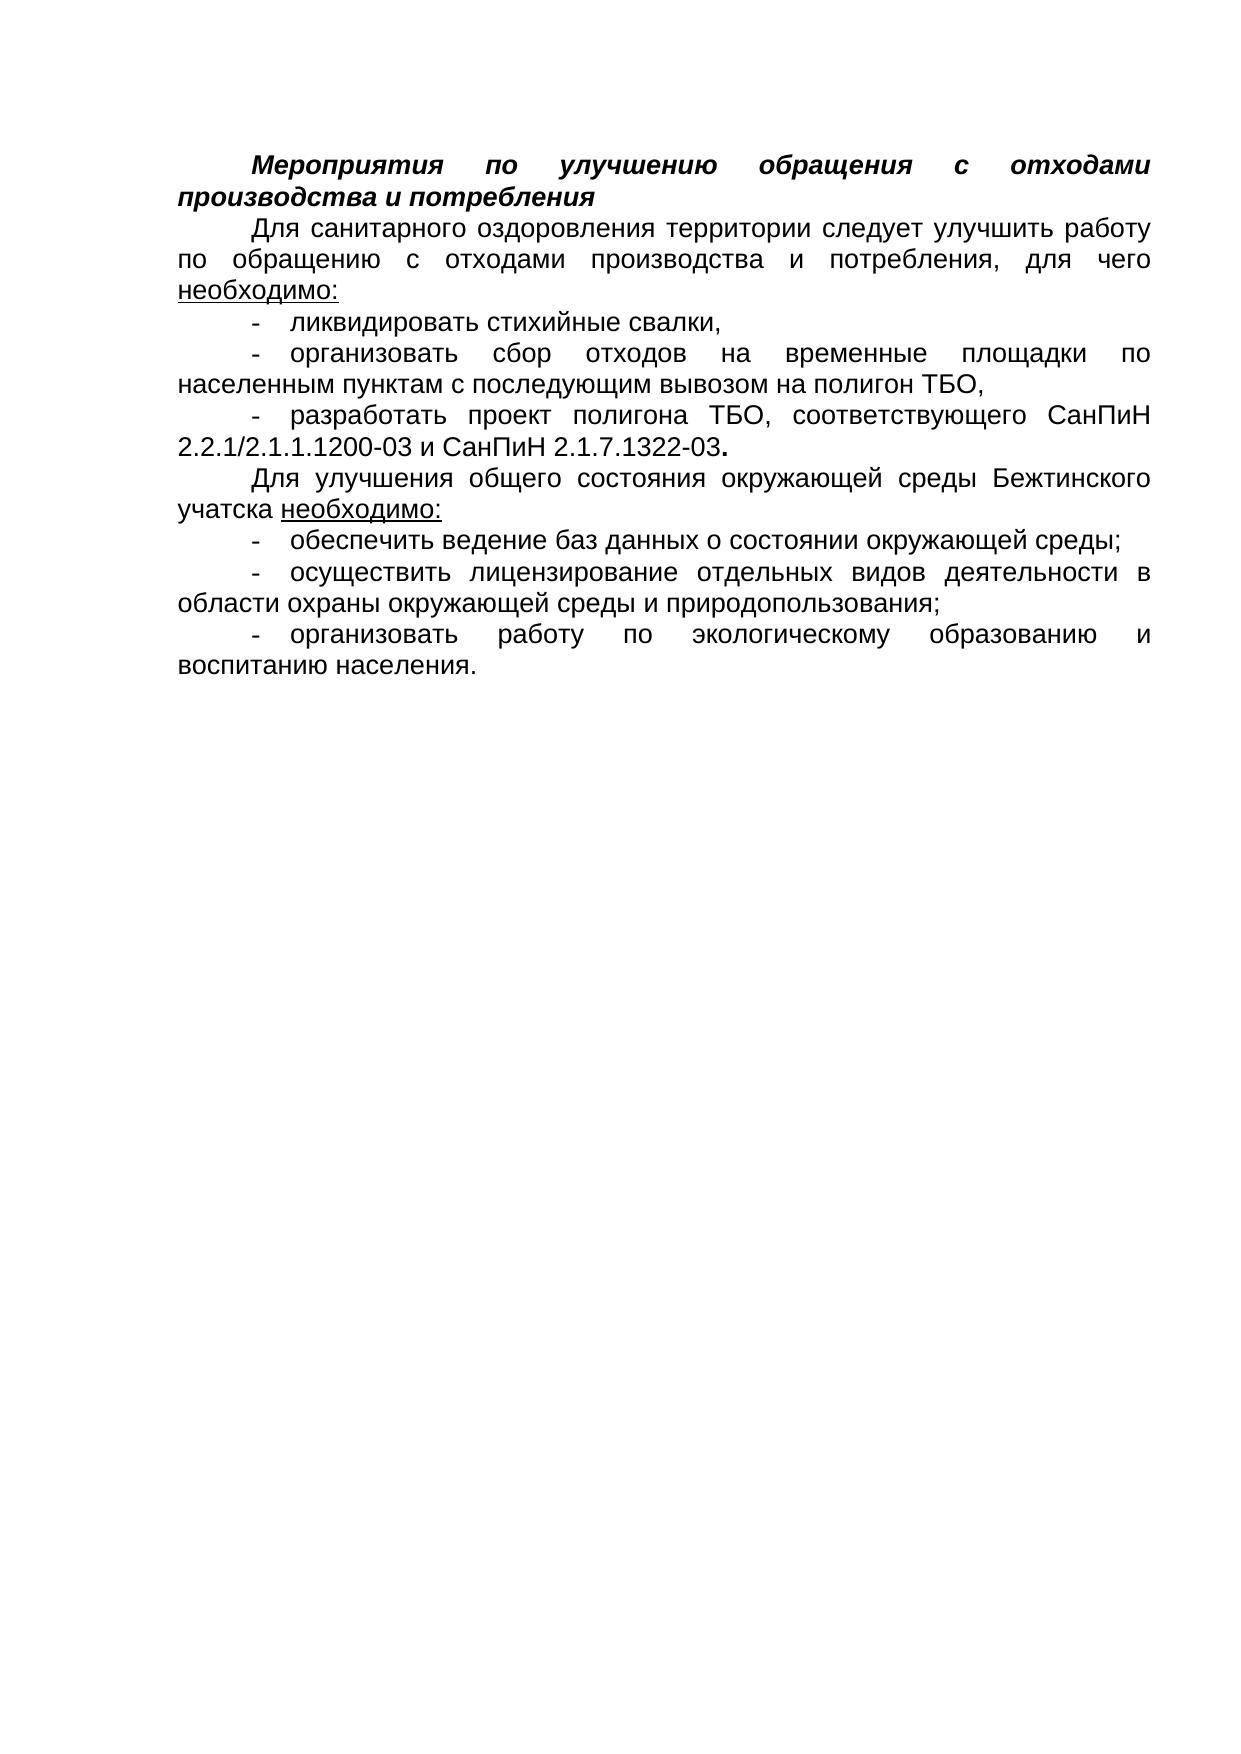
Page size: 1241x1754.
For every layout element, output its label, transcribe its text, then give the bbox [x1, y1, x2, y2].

list разработать проект полигона ТБО, соответствующего СанПиН 2.2.1/2.1.1.1200-03 и СанПиН 2.1.7.1322-03. [177, 399, 1152, 462]
text Мероприятия по улучшению обращения с отходами производства и потребления [177, 149, 1152, 212]
list организовать работу по экологическому образованию и воспитанию населения. [177, 618, 1152, 681]
list осуществить лицензирование отдельных видов деятельности в области охраны окружающей среды и природопользования; [177, 556, 1152, 618]
list ликвидировать стихийные свалки, [177, 306, 1152, 337]
text Для улучшения общего состояния окружающей среды Бежтинского учатска необходимо: [177, 462, 1152, 524]
list обеспечить ведение баз данных о состоянии окружающей среды; [177, 524, 1152, 556]
list организовать сбор отходов на временные площадки по населенным пунктам с последующим вывозом на полигон ТБО, [177, 337, 1152, 399]
text Для санитарного оздоровления территории следует улучшить работу по обращению с отходами производства и потребления, для чего необходимо: [177, 212, 1152, 306]
